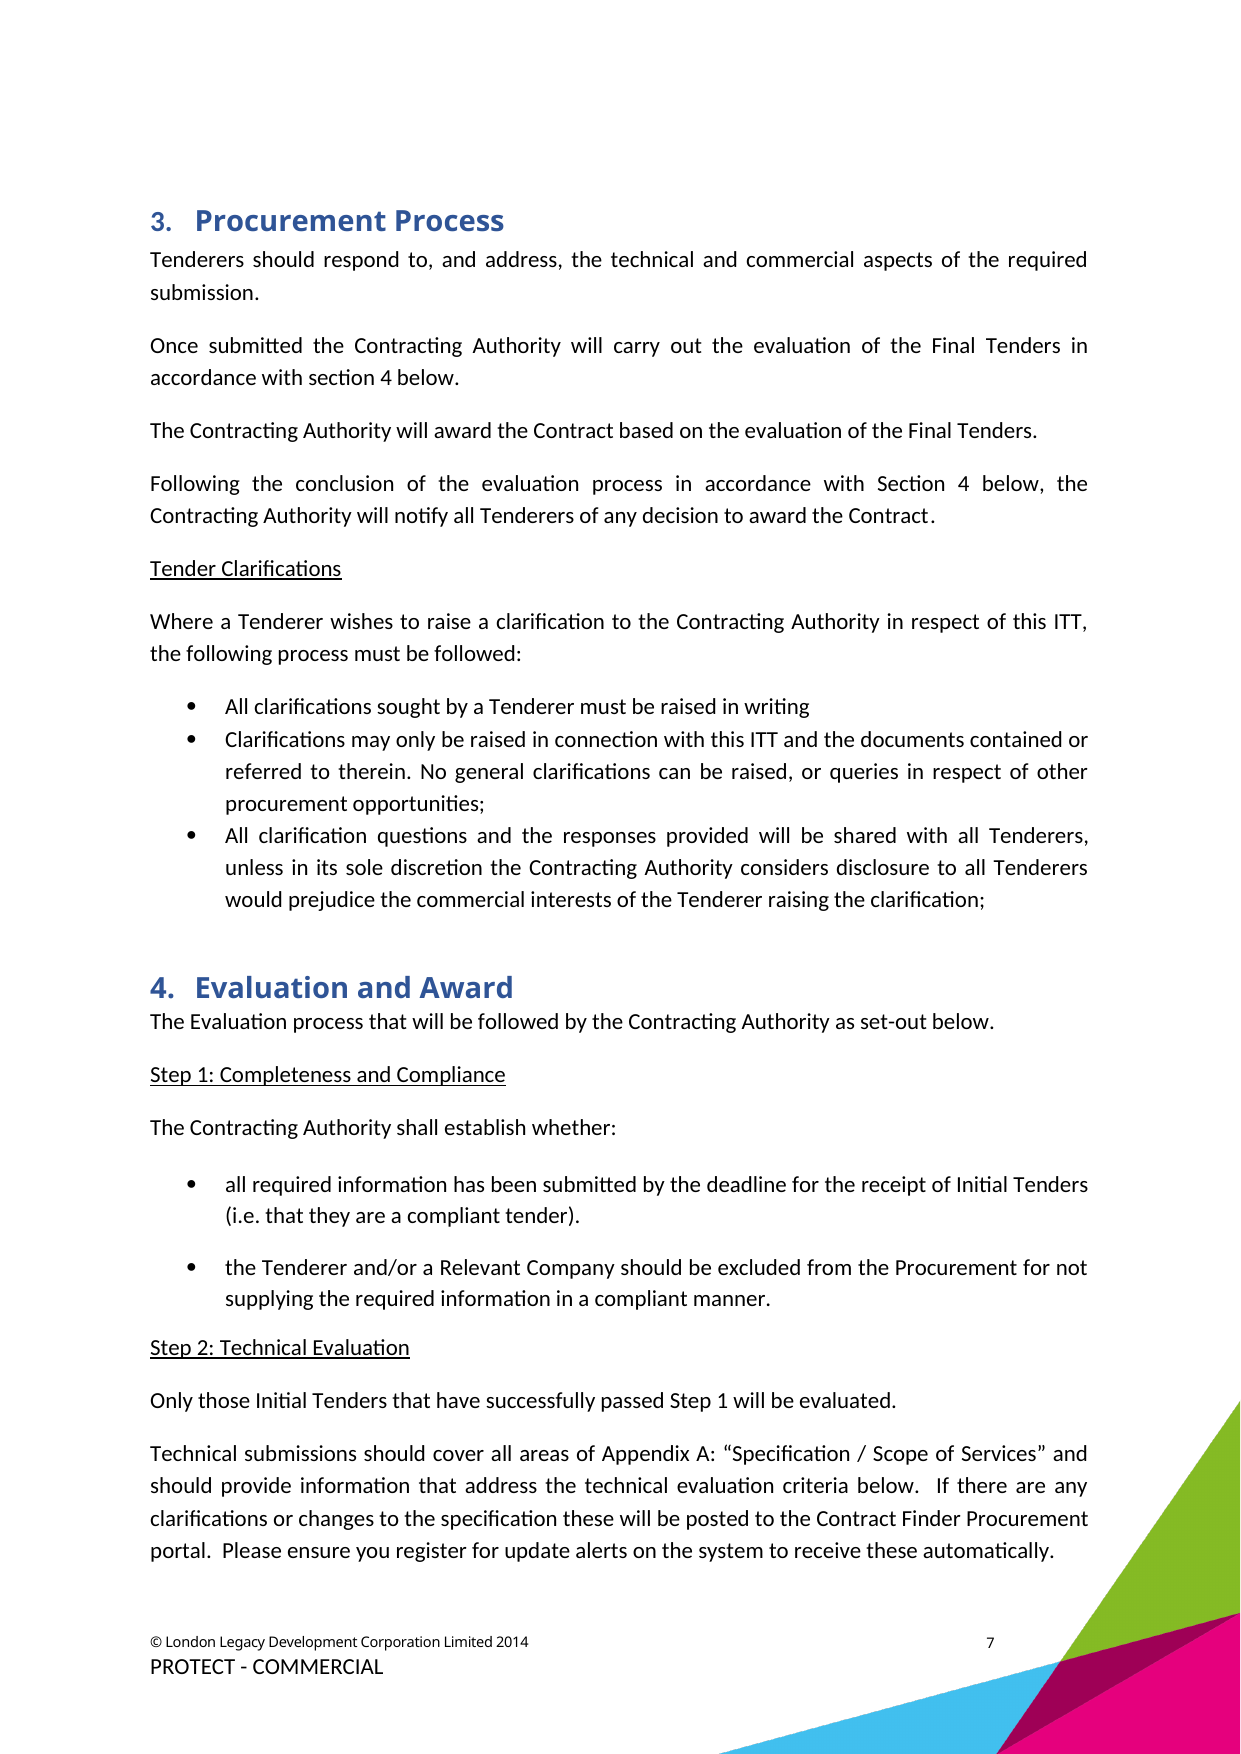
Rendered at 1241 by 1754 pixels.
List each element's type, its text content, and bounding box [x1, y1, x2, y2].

text Step 1: Completeness and Compliance [150, 1061, 1090, 1088]
list Clarifications may only be raised in connection with this ITT and the documents contained or referred to therein. No general clarifications can be raised, or queries in respect of other procurement opportunities; [187, 725, 1090, 817]
text The Evaluation process that will be followed by the Contracting Authority as set-out below. [150, 1007, 1090, 1036]
text Step 2: Technical Evaluation [150, 1333, 1090, 1361]
text Once submitted the Contracting Authority will carry out the evaluation of the Final Tenders in accordance with section 4 below. [150, 331, 1090, 391]
list all required information has been submitted by the deadline for the receipt of Initial Tenders (i.e. that they are a compliant tender). [187, 1167, 1090, 1229]
picture [714, 1399, 1241, 1754]
list All clarification questions and the responses provided will be shared with all Tenderers, unless in its sole discretion the Contracting Authority considers disclosure to all Tenderers would prejudice the commercial interests of the Tenderer raising the clarification; [187, 821, 1090, 914]
text The Contracting Authority will award the Contract based on the evaluation of the Final Tenders. [150, 416, 1090, 444]
text Following the conclusion of the evaluation process in accordance with Section 4 below, the Contracting Authority will notify all Tenderers of any decision to award the Contract. [150, 469, 1090, 529]
text Tenderers should respond to, and address, the technical and commercial aspects of the required submission. [150, 246, 1090, 306]
text Tender Clarifications [150, 554, 1090, 582]
text Only those Initial Tenders that have successfully passed Step 1 will be evaluated. [150, 1386, 1090, 1414]
subtitle Procurement Process [150, 200, 1090, 240]
list All clarifications sought by a Tenderer must be raised in writing [187, 692, 1090, 721]
list the Tenderer and/or a Relevant Company should be excluded from the Procurement for not supplying the required information in a compliant manner. [187, 1250, 1090, 1312]
text Where a Tenderer wishes to raise a clarification to the Contracting Authority in respect of this ITT, the following process must be followed: [150, 607, 1090, 667]
text The Contracting Authority shall establish whether: [150, 1113, 1090, 1142]
text Technical submissions should cover all areas of Appendix A: “Specification / Scope of Services” and should provide information that address the technical evaluation criteria below. If there are any clarifications or changes to the specification these will be posted to the Contract Finder Procurement portal. Please ensure you register for update alerts on the system to receive these automatically. [150, 1439, 1090, 1564]
list Evaluation and Award [150, 968, 1090, 1007]
